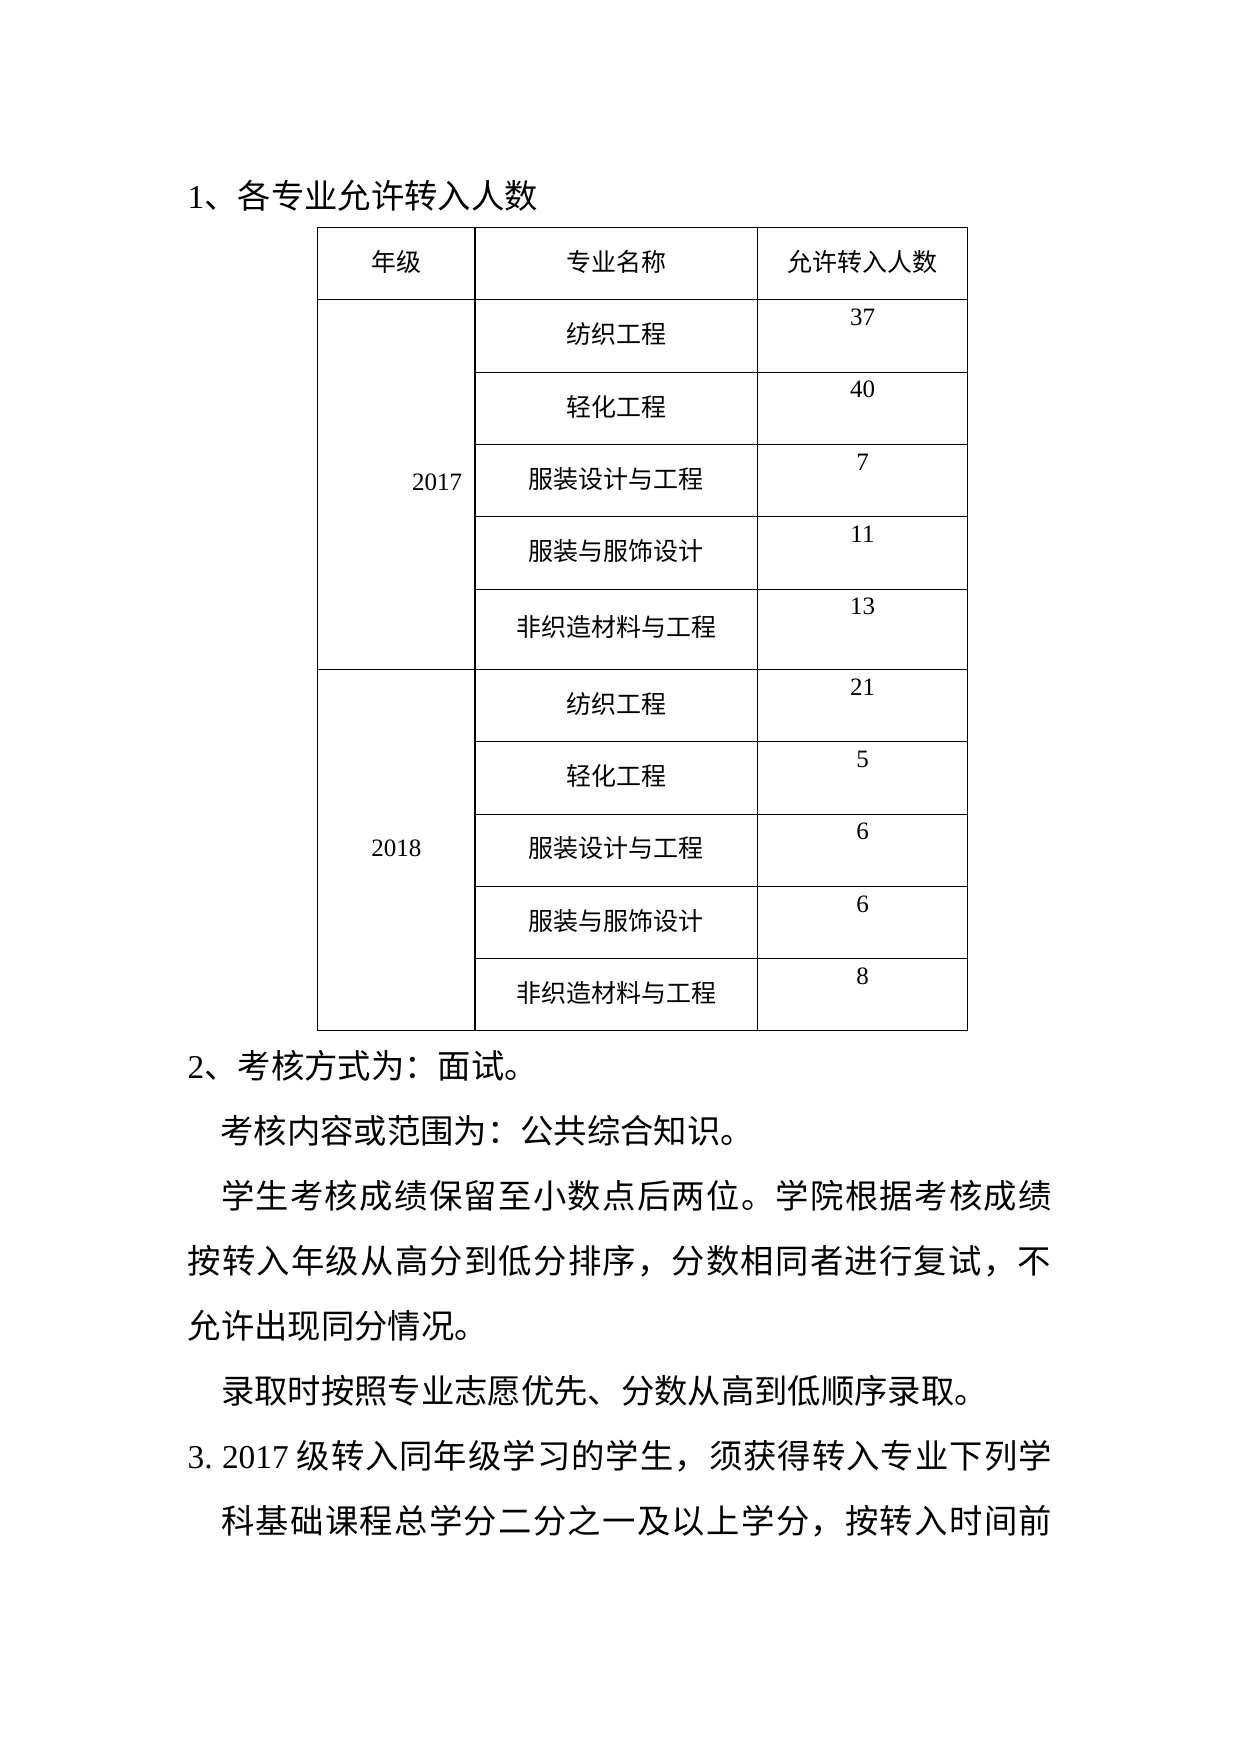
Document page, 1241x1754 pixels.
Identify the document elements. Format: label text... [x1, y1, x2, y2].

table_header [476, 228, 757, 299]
text 录取时按照专业志愿优先、分数从高到低顺序录取。 [187, 1356, 1053, 1421]
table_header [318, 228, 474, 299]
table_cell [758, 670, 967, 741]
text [187, 1421, 1053, 1551]
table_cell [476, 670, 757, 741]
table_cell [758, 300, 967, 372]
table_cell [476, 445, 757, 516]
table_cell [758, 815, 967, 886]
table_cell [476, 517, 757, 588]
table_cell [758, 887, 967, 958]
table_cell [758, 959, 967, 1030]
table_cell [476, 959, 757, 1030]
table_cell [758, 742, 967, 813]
text 1、各专业允许转入人数 [187, 162, 1053, 227]
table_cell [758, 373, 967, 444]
text 考核内容或范围为：公共综合知识。 [187, 1096, 1053, 1161]
text 学生考核成绩保留至小数点后两位。学院根据考核成绩按转入年级从高分到低分排序，分数相同者进行复试，不允许出现同分情况。 [187, 1161, 1053, 1356]
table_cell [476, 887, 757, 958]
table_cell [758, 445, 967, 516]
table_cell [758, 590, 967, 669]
text 2、考核方式为：面试。 [187, 1031, 1053, 1096]
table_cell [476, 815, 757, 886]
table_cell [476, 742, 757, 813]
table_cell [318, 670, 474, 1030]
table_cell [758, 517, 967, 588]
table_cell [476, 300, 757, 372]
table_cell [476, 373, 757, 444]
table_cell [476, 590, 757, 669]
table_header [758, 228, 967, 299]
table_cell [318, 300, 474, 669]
